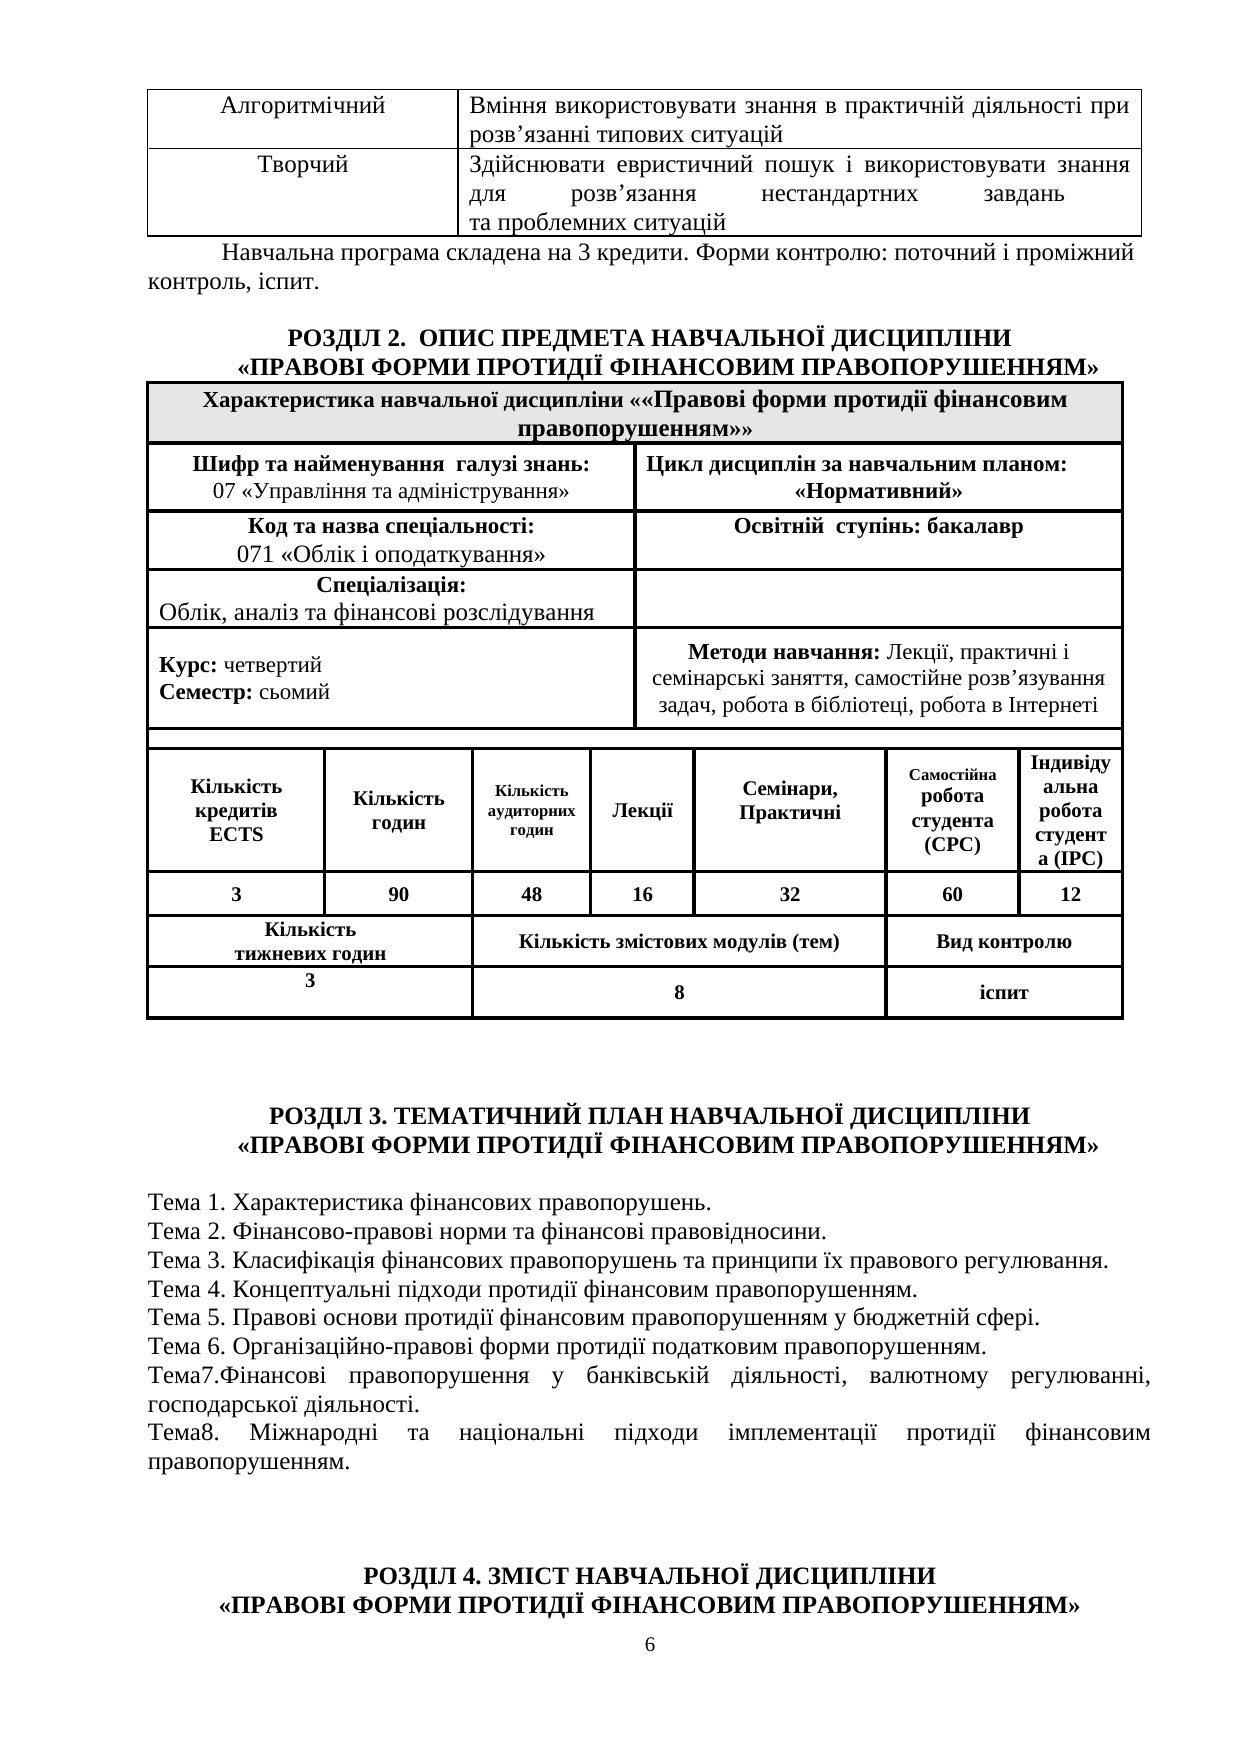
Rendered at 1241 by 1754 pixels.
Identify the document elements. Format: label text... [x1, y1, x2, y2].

text РОЗДІЛ 2. ОПИС ПРЕДМЕТА НАВЧАЛЬНОЇ ДИСЦИПЛІНИ [148, 323, 1152, 352]
text РоЗДІЛ 3. Тематичний план навчальної дисципліни [148, 1101, 1152, 1130]
table_cell Вид контролю [888, 917, 1121, 965]
table_cell Спеціалізація: Облік, аналіз та фінансові розслідування [149, 571, 633, 626]
table_cell іспит [888, 968, 1121, 1016]
list Тема8. Міжнародні та національні підходи імплементації протидії фінансовим правопорушенням. [148, 1417, 1152, 1475]
table_cell 48 [474, 873, 589, 914]
table_cell Кількість тижневих годин [149, 917, 471, 965]
table_cell 12 [1021, 873, 1121, 914]
table_cell Код та назва спеціальності: 071 «Облік і оподаткування» [149, 513, 633, 567]
table_cell Кількість кредитів ECTS [149, 750, 323, 870]
table_cell Освітній ступінь: бакалавр [637, 513, 1121, 567]
table_cell 16 [592, 873, 692, 914]
table_cell Вміння використовувати знання в практичній діяльності при розв’язанні типових ситуацій [459, 90, 1141, 148]
text «Правові форми протидії фінансовим правопорушенням» [148, 1590, 1152, 1619]
table_cell Кількість змістових модулів (тем) [474, 917, 884, 965]
table_cell [149, 730, 1121, 747]
table_cell Методи навчання: Лекції, практичні і семінарські заняття, самостійне розв’язування задач, робота в бібліотеці, робота в Інтернеті [637, 629, 1121, 727]
table_cell 8 [474, 968, 884, 1016]
table_cell Курс: четвертий Семестр: сьомий [149, 629, 633, 727]
table_cell [637, 571, 1121, 626]
table_cell Здійснювати евристичний пошук і використовувати знання для розв’язання нестандартних завдань та проблемних ситуацій [459, 149, 1141, 235]
table_cell Цикл дисциплін за навчальним планом: «Нормативний» [637, 445, 1121, 509]
text «ПРАВОВІ ФОРМИ ПРОТИДІЇ ФІНАНСОВИМ ПРАВОПОРУШЕННЯМ» [185, 352, 1152, 381]
text Тема 1. Характеристика фінансових правопорушень. [148, 1187, 1152, 1216]
text Тема 5. Правові основи протидії фінансовим правопорушенням у бюджетній сфері. [148, 1302, 1152, 1331]
table_cell Семінари, Практичні [696, 750, 884, 870]
text «ПРАВОВІ ФОРМИ ПРОТИДІЇ ФІНАНСОВИМ ПРАВОПОРУШЕННЯМ» [185, 1130, 1152, 1159]
table_cell 32 [696, 873, 884, 914]
table_cell Лекції [592, 750, 692, 870]
table_cell 3 [149, 873, 323, 914]
text Тема 3. Класифікація фінансових правопорушень та принципи їх правового регулювання. [148, 1245, 1152, 1274]
text Тема 4. Концептуальні підходи протидії фінансовим правопорушенням. [148, 1274, 1152, 1302]
table_cell Кількість аудиторних годин [474, 750, 589, 870]
table_cell 90 [326, 873, 471, 914]
table_cell 60 [888, 873, 1017, 914]
text РОЗДІЛ 4. ЗМІСТ НАВЧАЛЬНОЇ ДИСЦИПЛІНИ [148, 1561, 1152, 1590]
table_cell Самостійна робота студента (СРС) [888, 750, 1017, 870]
text Тема 6. Організаційно-правові форми протидії податковим правопорушенням. [148, 1331, 1152, 1360]
table_cell Творчий [148, 149, 457, 235]
table_header Характеристика навчальної дисципліни ««Правові форми протидії фінансовим правопорушенням»» [149, 384, 1121, 441]
text Навчальна програма складена на 3 кредити. Форми контролю: поточний і проміжний контроль, іспит. [148, 237, 1152, 294]
text Тема 2. Фінансово-правові норми та фінансові правовідносини. [148, 1216, 1152, 1245]
table_cell Шифр та найменування галузі знань: 07 «Управління та адміністрування» [149, 445, 633, 509]
table_cell Індивідуальна робота студента (ІРС) [1021, 750, 1121, 870]
table_cell Алгоритмічний [148, 90, 457, 148]
table_cell Кількість годин [326, 750, 471, 870]
table_cell 3 [149, 968, 471, 1016]
text Тема7.Фінансові правопорушення у банківській діяльності, валютному регулюванні, господарської діяльності. [148, 1360, 1152, 1417]
